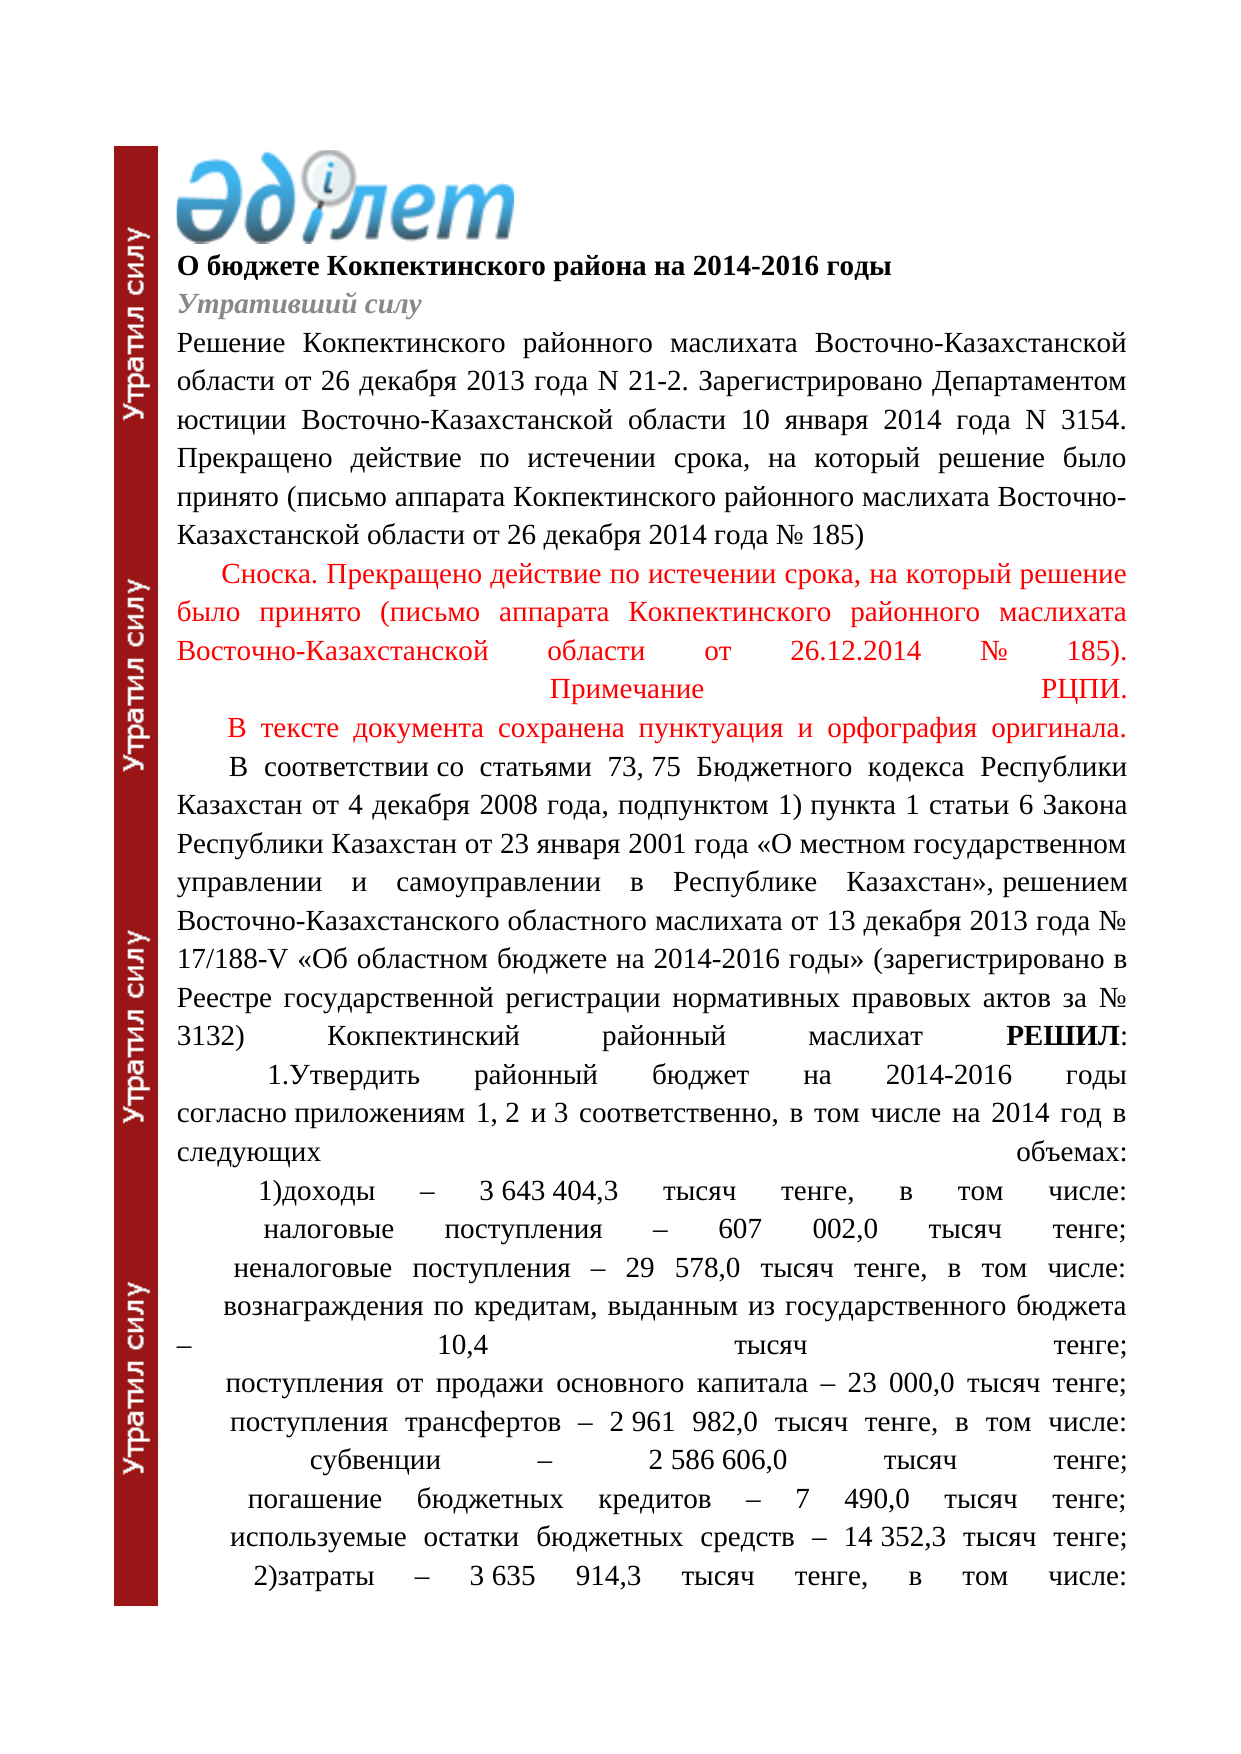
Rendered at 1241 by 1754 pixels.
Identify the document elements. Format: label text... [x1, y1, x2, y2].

picture [114, 146, 158, 248]
picture [114, 1592, 158, 1606]
picture [176, 150, 515, 244]
text О бюджете Кокпектинского района на 2014-2016 годы [112, 248, 1128, 281]
text Утративший силу [112, 286, 1128, 320]
text Решение Кокпектинского районного маслихата Восточно-Казахстанской области от 26 декабря 2013 года N 21-2. Зарегистрировано Департаментом юстиции Восточно-Казахстанской области 10 января 2014 года N 3154. Прекращено действие по истечении срока, на который решение было принято (письмо аппарата Кокпектинского районного маслихата Восточно-Казахстанской области от 26 декабря 2014 года № 185) [112, 325, 1128, 551]
picture [114, 281, 158, 286]
picture [114, 320, 158, 325]
picture [114, 551, 158, 556]
